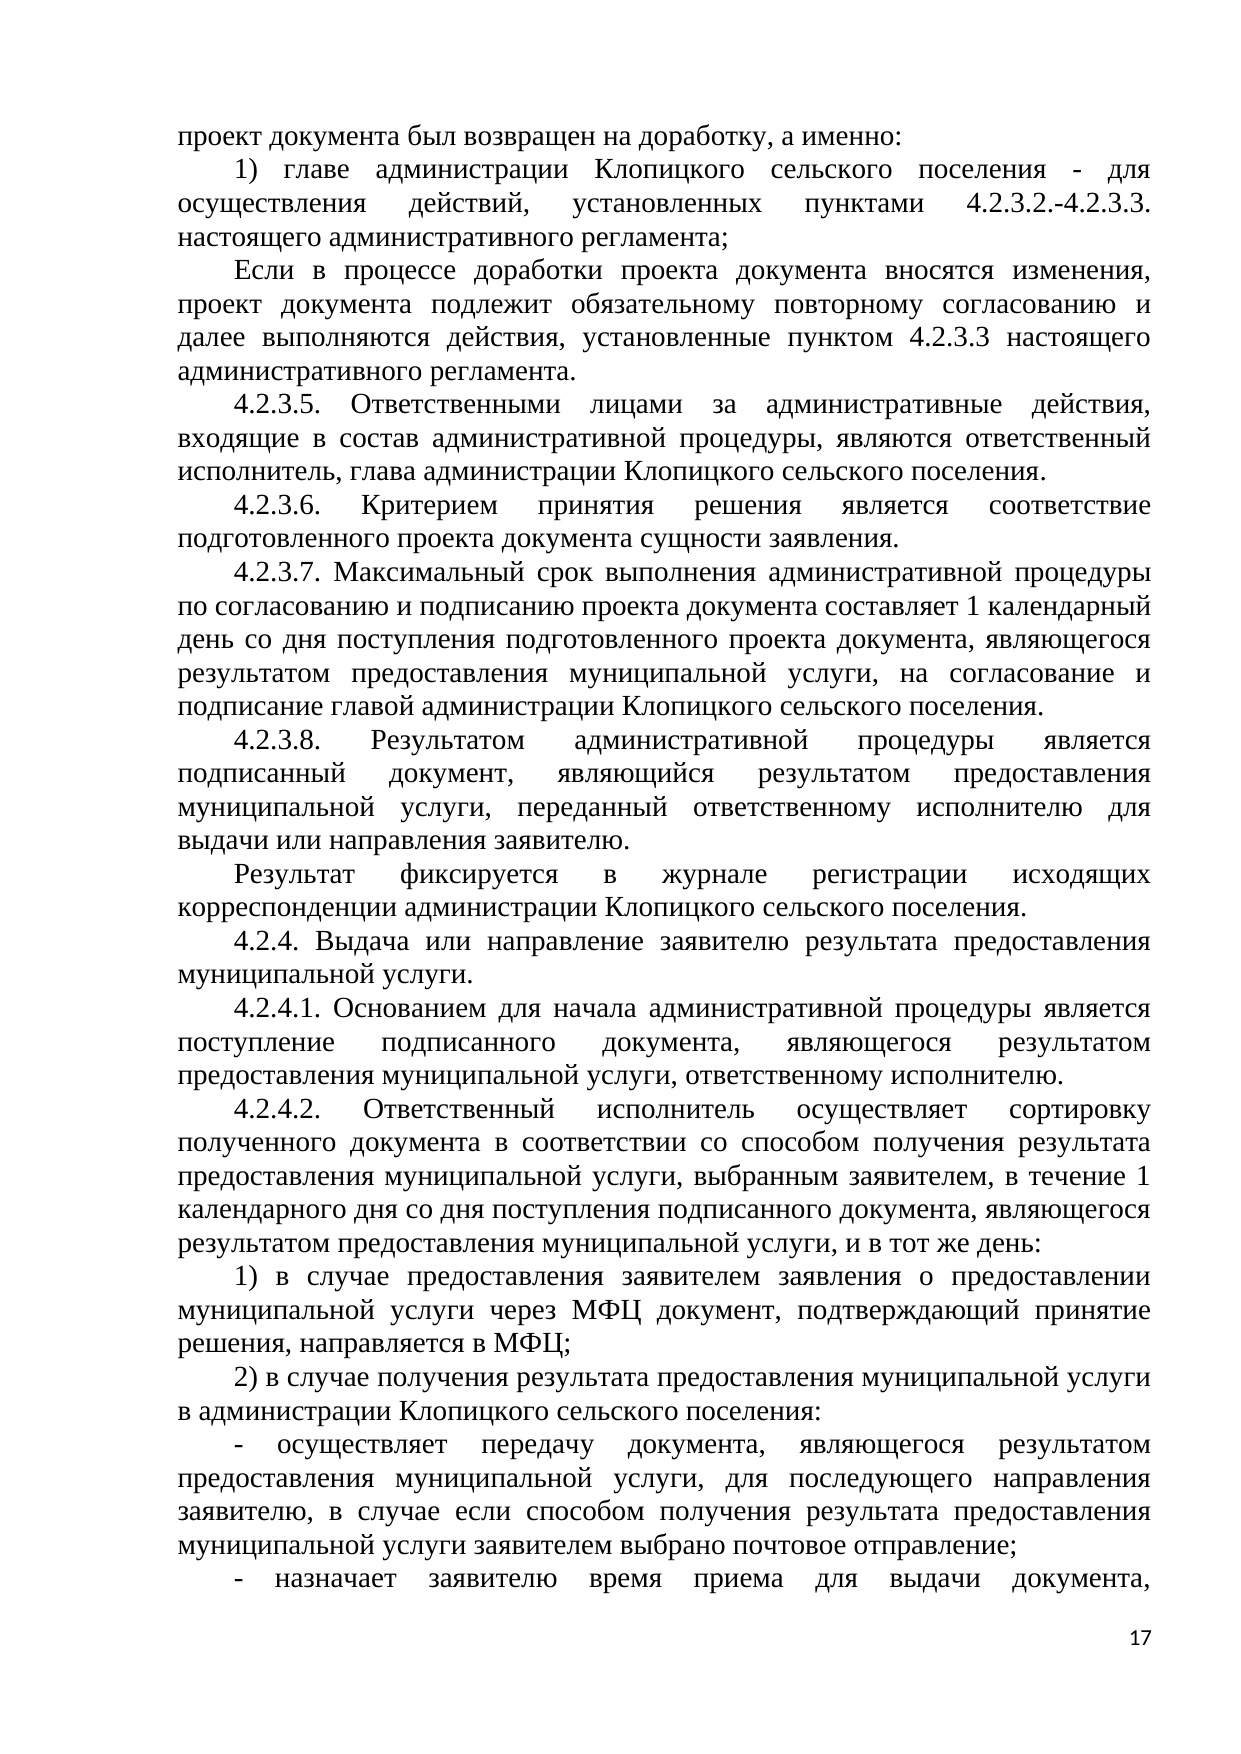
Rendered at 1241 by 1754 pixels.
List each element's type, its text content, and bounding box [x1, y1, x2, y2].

text 4.2.3.8. Результатом административной процедуры является подписанный документ, являющийся результатом предоставления муниципальной услуги, переданный ответственному исполнителю для выдачи или направления заявителю. [177, 722, 1152, 856]
text 4.2.3.5. Ответственными лицами за административные действия, входящие в состав административной процедуры, являются ответственный исполнитель, глава администрации Клопицкого сельского поселения. [177, 386, 1152, 487]
text 4.2.4.1. Основанием для начала административной процедуры является поступление подписанного документа, являющегося результатом предоставления муниципальной услуги, ответственному исполнителю. [177, 990, 1152, 1091]
text Результат фиксируется в журнале регистрации исходящих корреспонденции администрации Клопицкого сельского поселения. [177, 856, 1152, 923]
text 4.2.4.2. Ответственный исполнитель осуществляет сортировку полученного документа в соответствии со способом получения результата предоставления муниципальной услуги, выбранным заявителем, в течение 1 календарного дня со дня поступления подписанного документа, являющегося результатом предоставления муниципальной услуги, и в тот же день: [177, 1091, 1152, 1258]
text 2) в случае получения результата предоставления муниципальной услуги в администрации Клопицкого сельского поселения: [177, 1359, 1152, 1426]
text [177, 118, 1152, 152]
text 1) в случае предоставления заявителем заявления о предоставлении муниципальной услуги через МФЦ документ, подтверждающий принятие решения, направляется в МФЦ; [177, 1258, 1152, 1359]
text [177, 1560, 1152, 1594]
text 4.2.3.7. Максимальный срок выполнения административной процедуры по согласованию и подписанию проекта документа составляет 1 календарный день со дня поступления подготовленного проекта документа, являющегося результатом предоставления муниципальной услуги, на согласование и подписание главой администрации Клопицкого сельского поселения. [177, 554, 1152, 722]
text - осуществляет передачу документа, являющегося результатом предоставления муниципальной услуги, для последующего направления заявителю, в случае если способом получения результата предоставления муниципальной услуги заявителем выбрано почтовое отправление; [177, 1426, 1152, 1560]
text Если в процессе доработки проекта документа вносятся изменения, проект документа подлежит обязательному повторному согласованию и далее выполняются действия, установленные пунктом 4.2.3.3 настоящего административного регламента. [177, 252, 1152, 386]
text 4.2.4. Выдача или направление заявителю результата предоставления муниципальной услуги. [177, 923, 1152, 990]
text 1) главе администрации Клопицкого сельского поселения - для осуществления действий, установленных пунктами 4.2.3.2.-4.2.3.3. настоящего административного регламента; [177, 152, 1152, 252]
text 4.2.3.6. Критерием принятия решения является соответствие подготовленного проекта документа сущности заявления. [177, 487, 1152, 554]
